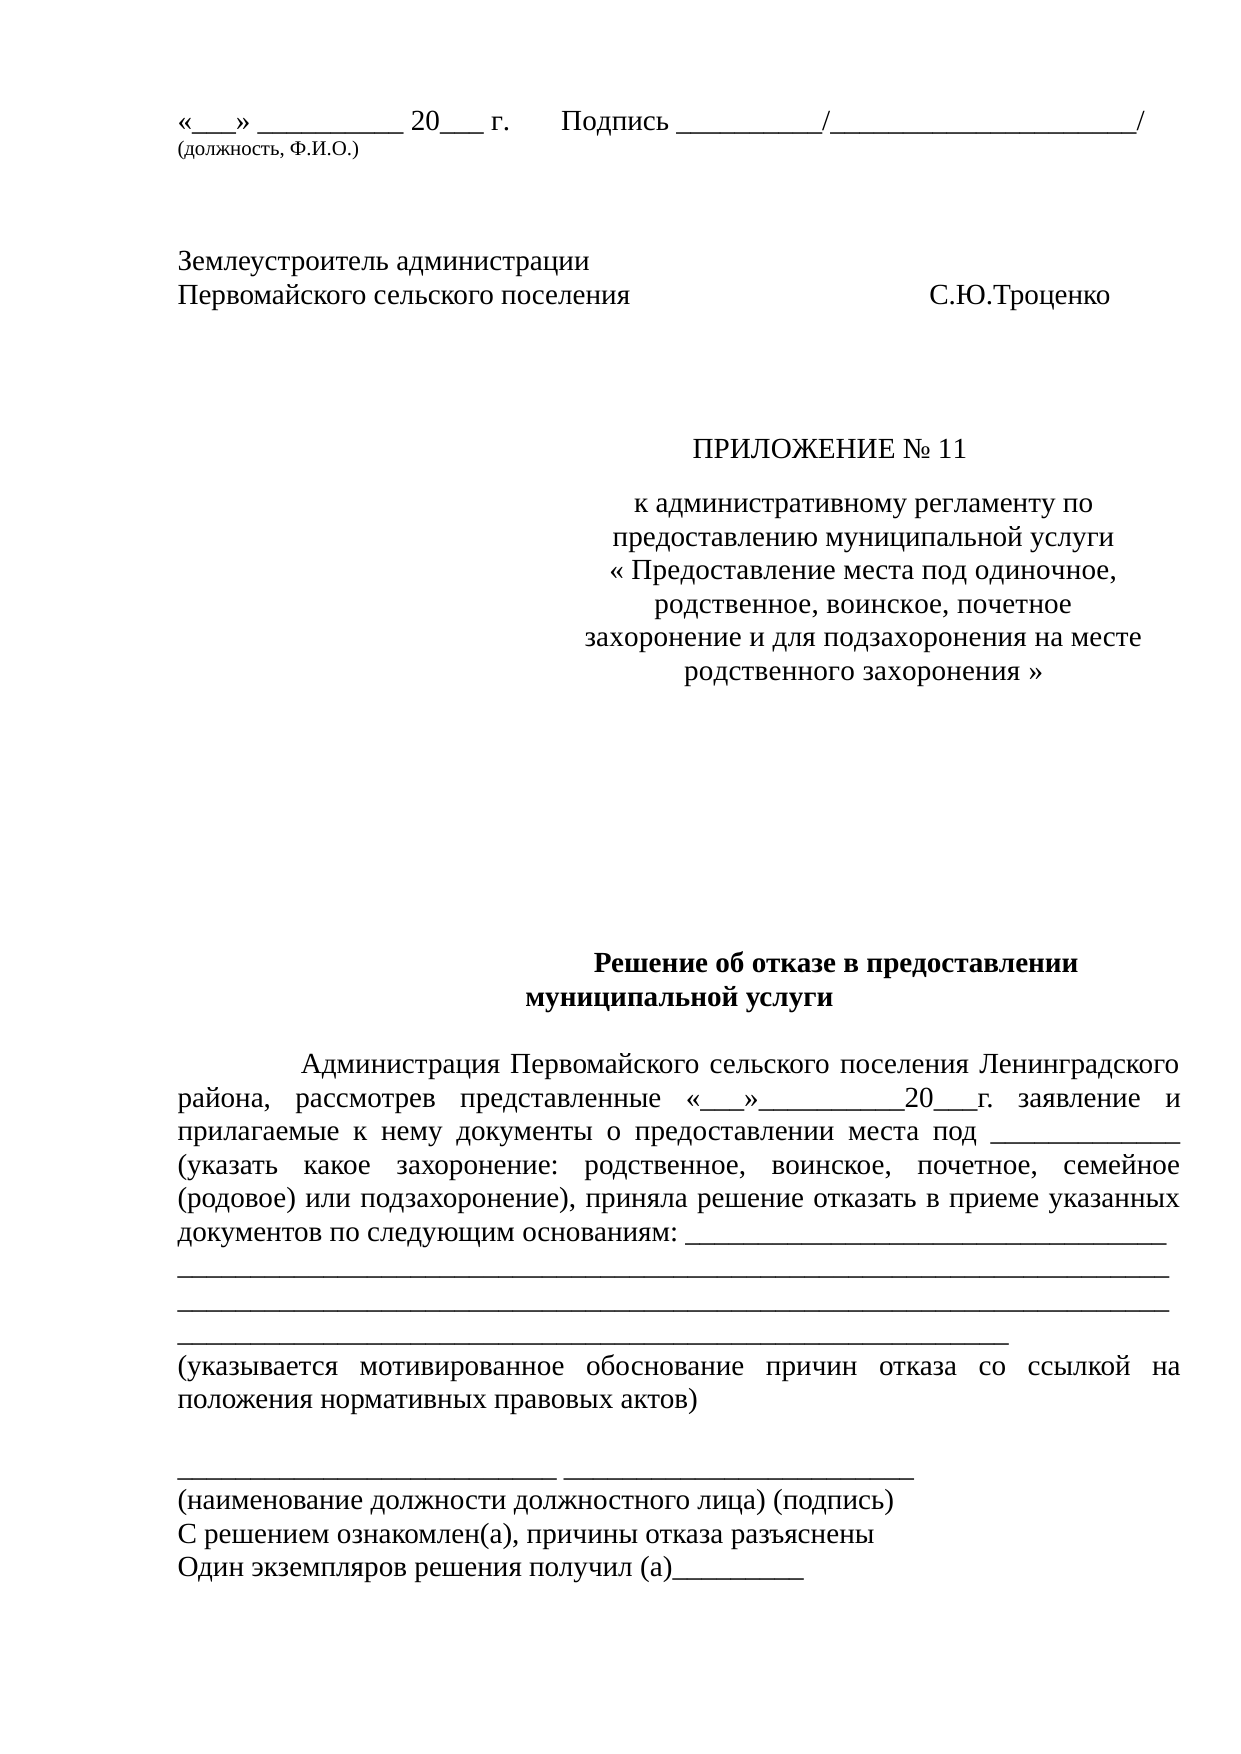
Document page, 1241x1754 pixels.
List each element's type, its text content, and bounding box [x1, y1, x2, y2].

text _________________________________________________________________________________________________________________________________________________________________________________________________ [177, 1247, 1181, 1348]
text (наименование должности должностного лица) (подпись) [177, 1482, 1181, 1516]
text Решение об отказе в предоставлении муниципальной услуги [177, 946, 1181, 1013]
text С решением ознакомлен(а), причины отказа разъяснены [177, 1516, 1181, 1549]
text Администрация Первомайского сельского поселения Ленинградского района, рассмотрев представленные «___»__________20___г. заявление и прилагаемые к нему документы о предоставлении места под _____________ (указать какое захоронение: родственное, воинское, почетное, семейное (родовое) или подзахоронение), приняла решение отказать в приеме указанных документов по следующим основаниям: _________________________________ [177, 1013, 1181, 1247]
text (указывается мотивированное обоснование причин отказа со ссылкой на положения нормативных правовых актов) [177, 1348, 1181, 1415]
text Один экземпляров решения получил (а)_________ [177, 1549, 1181, 1583]
text (должность, Ф.И.О.) [177, 136, 1181, 160]
text Землеустроитель администрации [177, 243, 1181, 277]
text __________________________ ________________________ [177, 1415, 1181, 1482]
table_cell к административному регламенту по предоставлению муниципальной услуги « Предоставление места под одиночное, родственное, воинское, почетное захоронение и для подзахоронения на месте родственного захоронения » [565, 485, 1162, 707]
text Первомайского сельского поселения С.Ю.Троценко [177, 277, 1181, 310]
table_header ПРИЛОЖЕНИЕ № 11 [565, 431, 1162, 485]
text «___» __________ 20___ г. Подпись __________/_____________________/ [177, 103, 1181, 136]
